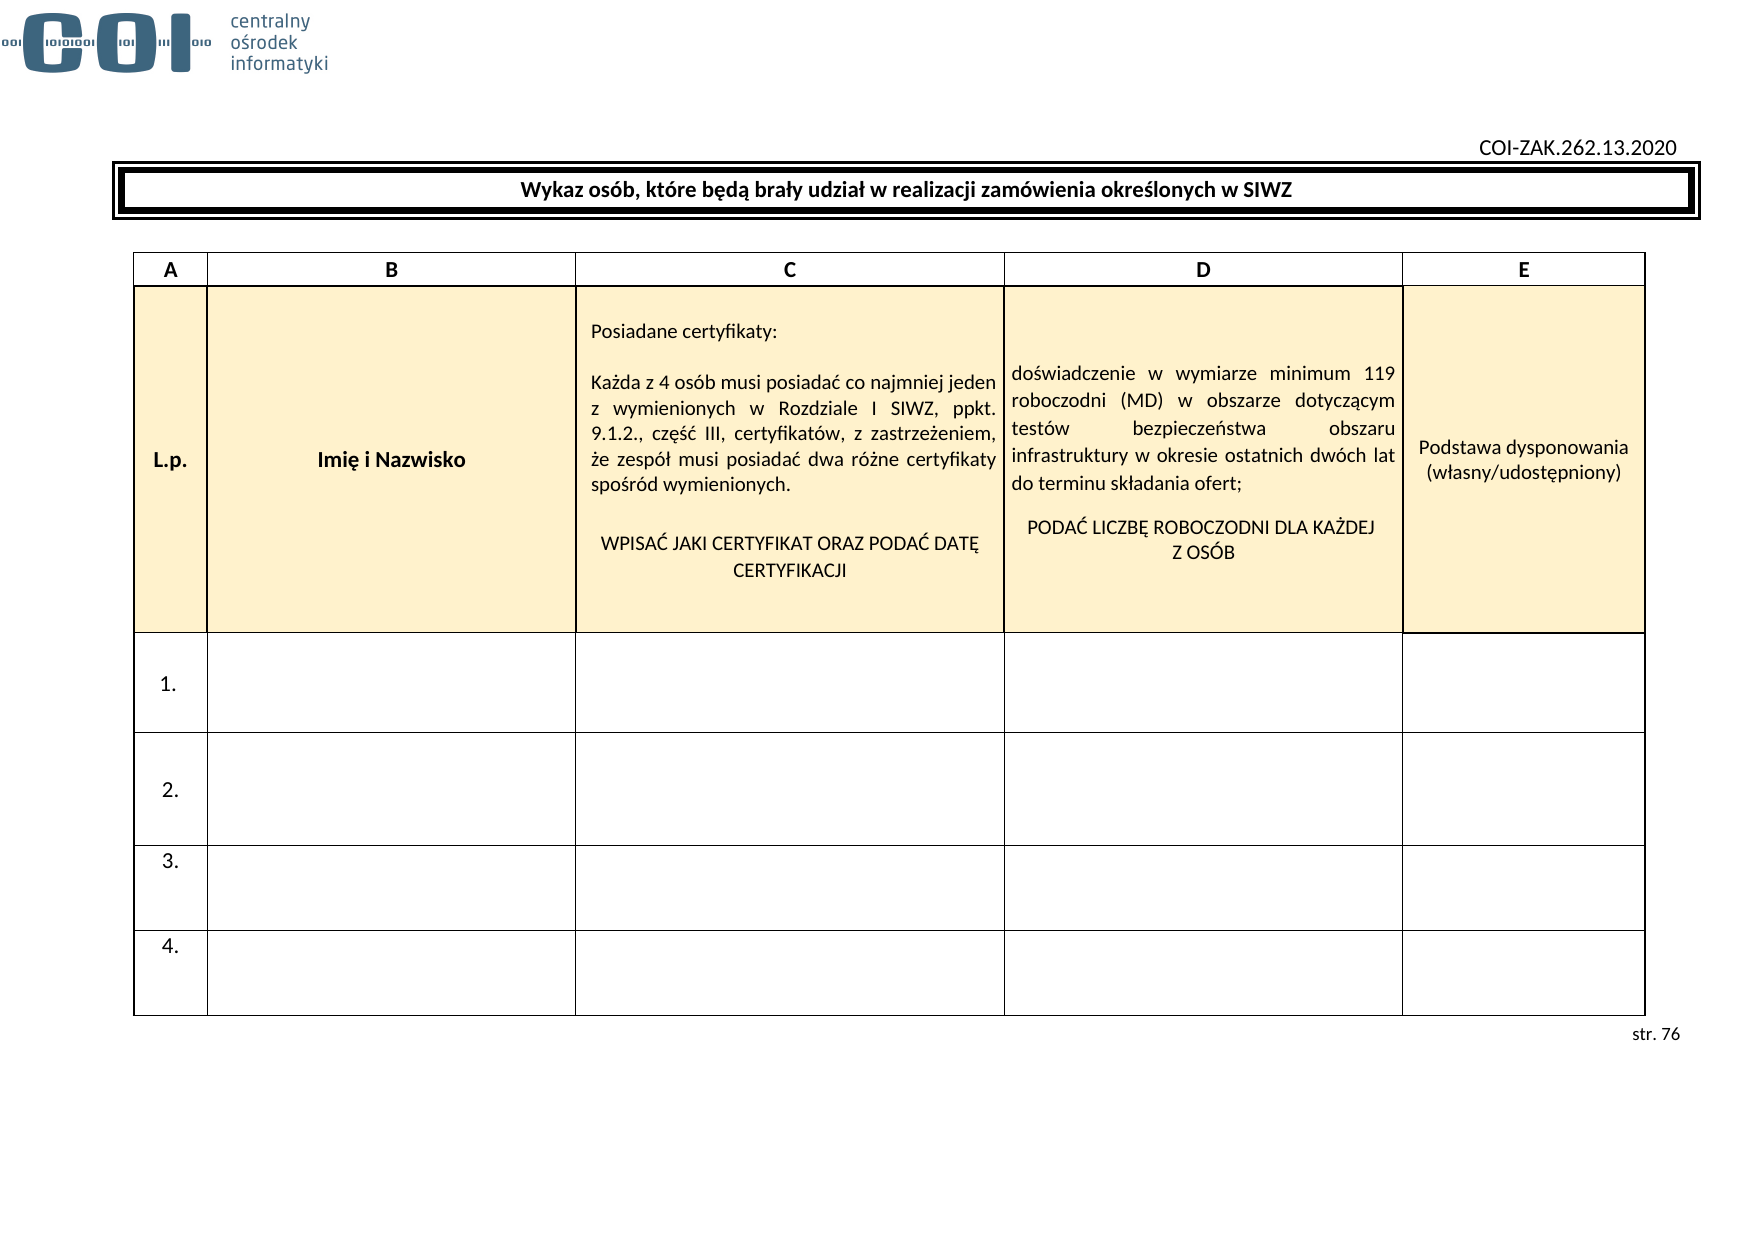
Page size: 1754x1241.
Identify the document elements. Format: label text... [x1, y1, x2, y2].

table_cell 3. [135, 846, 207, 930]
table_cell Podstawa dysponowania (własny/udostępniony) [1404, 286, 1644, 632]
table_cell [1403, 846, 1644, 930]
table_cell 2. [135, 733, 207, 845]
table_cell 1. [135, 633, 207, 732]
table_cell L.p. [135, 287, 206, 632]
table_cell [1005, 931, 1402, 1015]
table_cell [208, 931, 575, 1015]
table_cell Imię i Nazwisko [208, 287, 575, 632]
table_cell [1005, 733, 1402, 845]
table_cell [1005, 633, 1402, 732]
table_cell [576, 633, 1004, 732]
table_header C [576, 253, 1004, 285]
table_cell [208, 633, 575, 732]
table_cell [1403, 634, 1644, 732]
table_cell Posiadane certyfikaty: Każda z 4 osób musi posiadać co najmniej jeden z wymienionych w Rozdziale I SIWZ, ppkt. 9.1.2., część III, certyfikatów, z zastrzeżeniem, że zespół musi posiadać dwa różne certyfikaty spośród wymienionych. WPISAĆ JAKI CERTYFIKAT ORAZ PODAĆ DATĘ CERTYFIKACJI [577, 287, 1003, 632]
table_cell [1403, 733, 1644, 845]
table_header D [1005, 253, 1402, 285]
table_header E [1403, 253, 1644, 285]
table_cell [576, 733, 1004, 845]
table_cell [576, 846, 1004, 930]
table_cell [1005, 846, 1402, 930]
table_cell [1403, 931, 1644, 1015]
table_cell doświadczenie w wymiarze minimum 119 roboczodni (MD) w obszarze dotyczącym testów bezpieczeństwa obszaru infrastruktury w okresie ostatnich dwóch lat do terminu składania ofert; PODAĆ LICZBĘ ROBOCZODNI DLA KAŻDEJ Z OSÓB [1005, 287, 1402, 632]
table_cell [208, 846, 575, 930]
picture [0, 0, 1518, 1241]
table_header B [208, 253, 575, 285]
table_cell [208, 733, 575, 845]
table_header A [134, 253, 207, 285]
table_cell 4. [135, 931, 207, 1015]
subtitle Wykaz osób, które będą brały udział w realizacji zamówienia określonych w SIWZ [115, 164, 1698, 217]
table_cell [576, 931, 1004, 1015]
